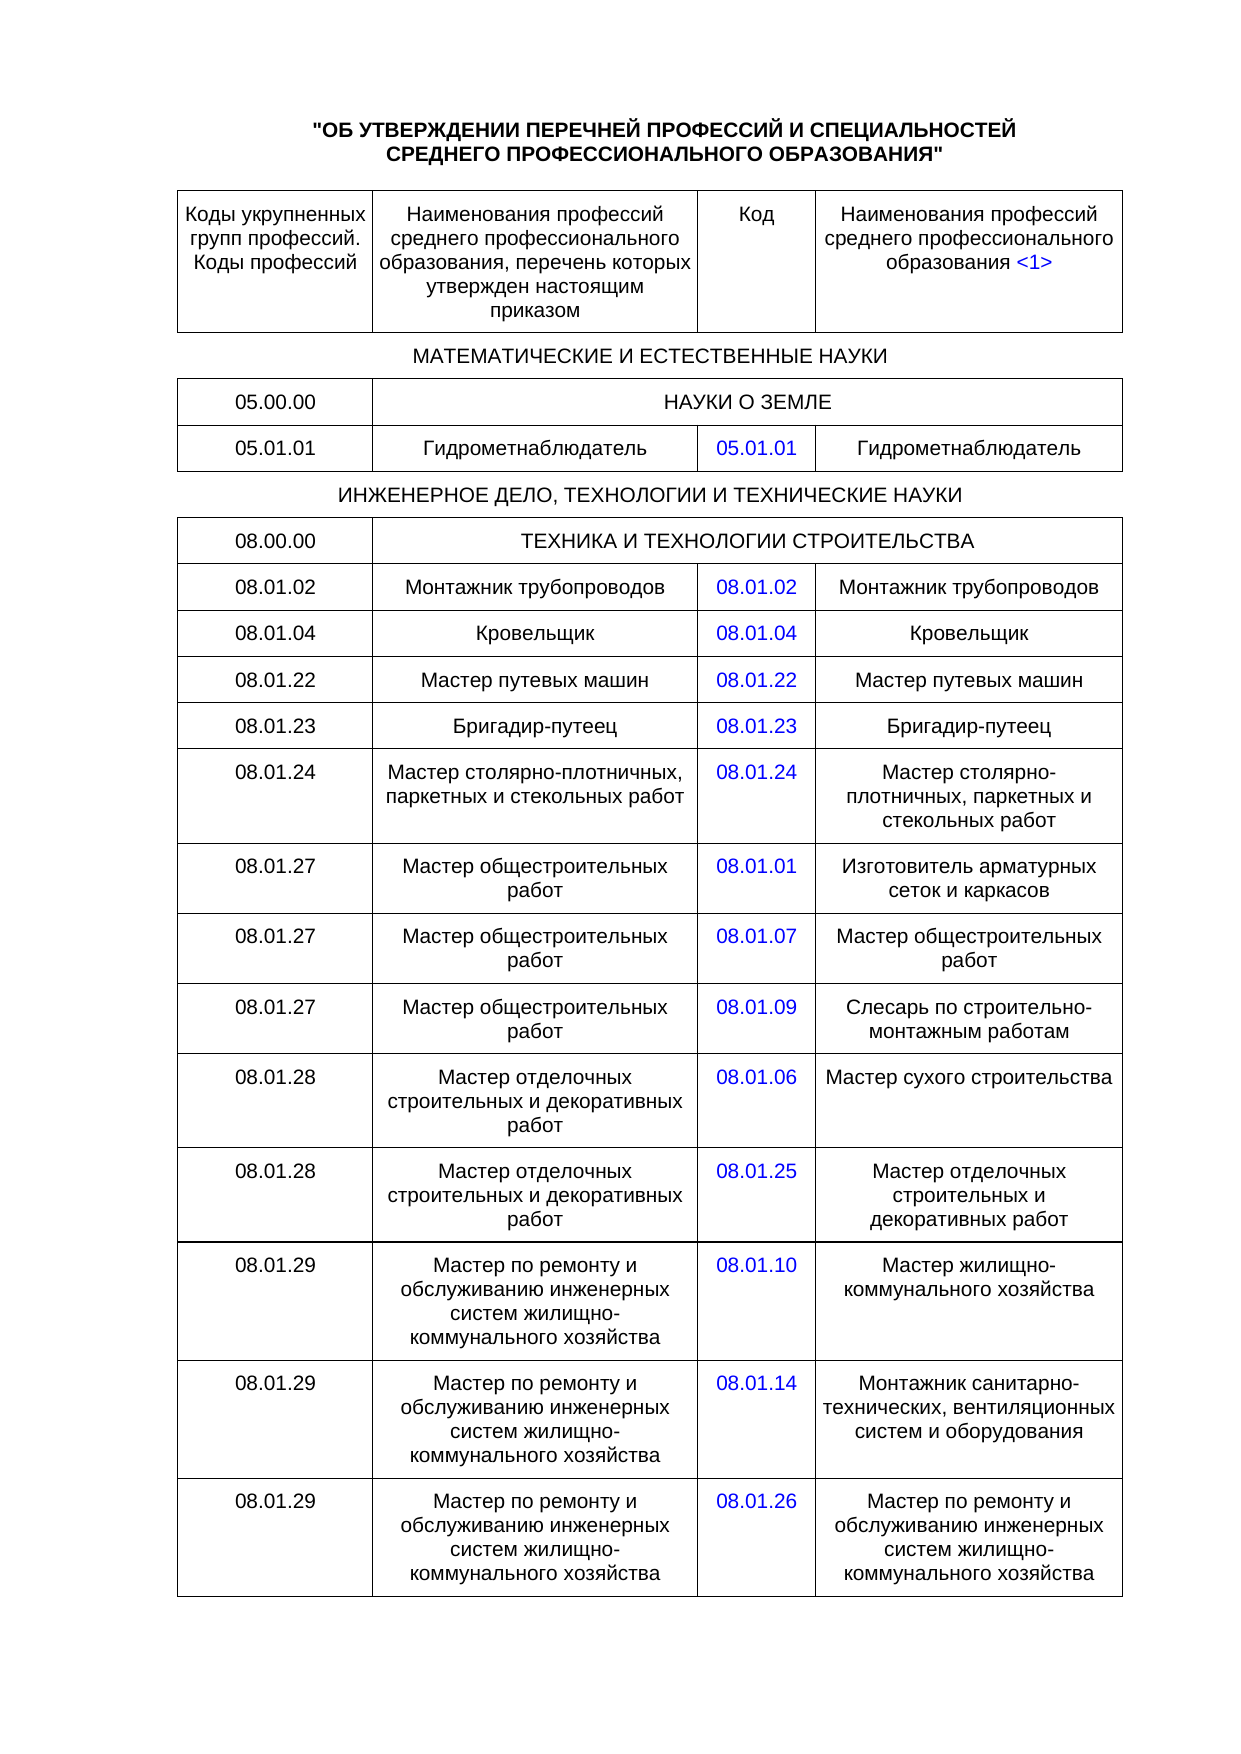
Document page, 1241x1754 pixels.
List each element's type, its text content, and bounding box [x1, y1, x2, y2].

table_cell Монтажник трубопроводов [373, 564, 697, 609]
table_cell 08.01.06 [698, 1054, 815, 1147]
table_cell 08.01.27 [178, 914, 372, 983]
table_cell Изготовитель арматурных сеток и каркасов [816, 844, 1122, 913]
table_cell Слесарь по строительно-монтажным работам [816, 984, 1122, 1053]
table_cell 08.01.14 [698, 1361, 815, 1478]
table_cell Мастер столярно-плотничных, паркетных и стекольных работ [373, 749, 697, 842]
table_cell Мастер путевых машин [816, 657, 1122, 702]
table_cell 05.00.00 [178, 379, 372, 424]
table_cell 08.01.22 [698, 657, 815, 702]
table_cell Мастер по ремонту и обслуживанию инженерных систем жилищно-коммунального хозяйства [373, 1361, 697, 1478]
table_cell 08.01.29 [178, 1361, 372, 1478]
table_cell 08.01.04 [178, 611, 372, 656]
table_cell 08.01.27 [178, 844, 372, 913]
table_cell Мастер по ремонту и обслуживанию инженерных систем жилищно-коммунального хозяйства [816, 1479, 1122, 1596]
table_cell Мастер общестроительных работ [373, 914, 697, 983]
table_cell 08.01.10 [698, 1243, 815, 1359]
table_cell 05.01.01 [698, 426, 815, 471]
table_cell 08.01.07 [698, 914, 815, 983]
table_cell НАУКИ О ЗЕМЛЕ [373, 379, 1122, 424]
table_cell Бригадир-путеец [373, 703, 697, 748]
table_cell 08.01.09 [698, 984, 815, 1053]
table_cell Мастер отделочных строительных и декоративных работ [816, 1148, 1122, 1241]
table_cell Мастер общестроительных работ [816, 914, 1122, 983]
table_header Наименования профессий среднего профессионального образования, перечень которых утвержден настоящим приказом [373, 191, 697, 332]
table_cell Мастер путевых машин [373, 657, 697, 702]
table_cell 05.01.01 [178, 426, 372, 471]
table_cell Кровельщик [373, 611, 697, 656]
table_cell Мастер отделочных строительных и декоративных работ [373, 1148, 697, 1241]
table_cell 08.01.28 [178, 1148, 372, 1241]
table_cell 08.01.04 [698, 611, 815, 656]
table_cell 08.01.24 [698, 749, 815, 842]
table_cell Мастер столярно-плотничных, паркетных и стекольных работ [816, 749, 1122, 842]
table_cell Мастер по ремонту и обслуживанию инженерных систем жилищно-коммунального хозяйства [373, 1243, 697, 1359]
table_cell Мастер общестроительных работ [373, 984, 697, 1053]
table_cell 08.01.23 [698, 703, 815, 748]
table_cell ИНЖЕНЕРНОЕ ДЕЛО, ТЕХНОЛОГИИ И ТЕХНИЧЕСКИЕ НАУКИ [178, 472, 1123, 517]
table_cell 08.01.02 [698, 564, 815, 609]
table_cell ТЕХНИКА И ТЕХНОЛОГИИ СТРОИТЕЛЬСТВА [373, 518, 1122, 563]
table_cell 08.01.23 [178, 703, 372, 748]
table_cell Кровельщик [816, 611, 1122, 656]
table_cell МАТЕМАТИЧЕСКИЕ И ЕСТЕСТВЕННЫЕ НАУКИ [178, 333, 1123, 378]
table_header Код [698, 191, 815, 332]
table_cell 08.01.02 [178, 564, 372, 609]
table_cell Бригадир-путеец [816, 703, 1122, 748]
table_cell Монтажник трубопроводов [816, 564, 1122, 609]
table_cell 08.01.29 [178, 1479, 372, 1596]
table_cell Мастер отделочных строительных и декоративных работ [373, 1054, 697, 1147]
table_cell 08.01.22 [178, 657, 372, 702]
table_cell 08.01.24 [178, 749, 372, 842]
table_cell Мастер сухого строительства [816, 1054, 1122, 1147]
table_header Коды укрупненных групп профессий. Коды профессий [178, 191, 372, 332]
table_cell Гидрометнаблюдатель [816, 426, 1122, 471]
table_cell 08.01.29 [178, 1243, 372, 1359]
table_cell Мастер общестроительных работ [373, 844, 697, 913]
table_cell Мастер по ремонту и обслуживанию инженерных систем жилищно-коммунального хозяйства [373, 1479, 697, 1596]
table_cell 08.01.25 [698, 1148, 815, 1241]
table_cell 08.01.26 [698, 1479, 815, 1596]
table_cell 08.01.28 [178, 1054, 372, 1147]
title СРЕДНЕГО ПРОФЕССИОНАЛЬНОГО ОБРАЗОВАНИЯ" [177, 142, 1152, 166]
table_cell 08.00.00 [178, 518, 372, 563]
table_header Наименования профессий среднего профессионального образования <1> [816, 191, 1122, 332]
table_cell 08.01.01 [698, 844, 815, 913]
table_cell Мастер жилищно-коммунального хозяйства [816, 1243, 1122, 1359]
title "ОБ УТВЕРЖДЕНИИ ПЕРЕЧНЕЙ ПРОФЕССИЙ И СПЕЦИАЛЬНОСТЕЙ [177, 118, 1152, 142]
table_cell Монтажник санитарно-технических, вентиляционных систем и оборудования [816, 1361, 1122, 1478]
table_cell Гидрометнаблюдатель [373, 426, 697, 471]
table_cell 08.01.27 [178, 984, 372, 1053]
